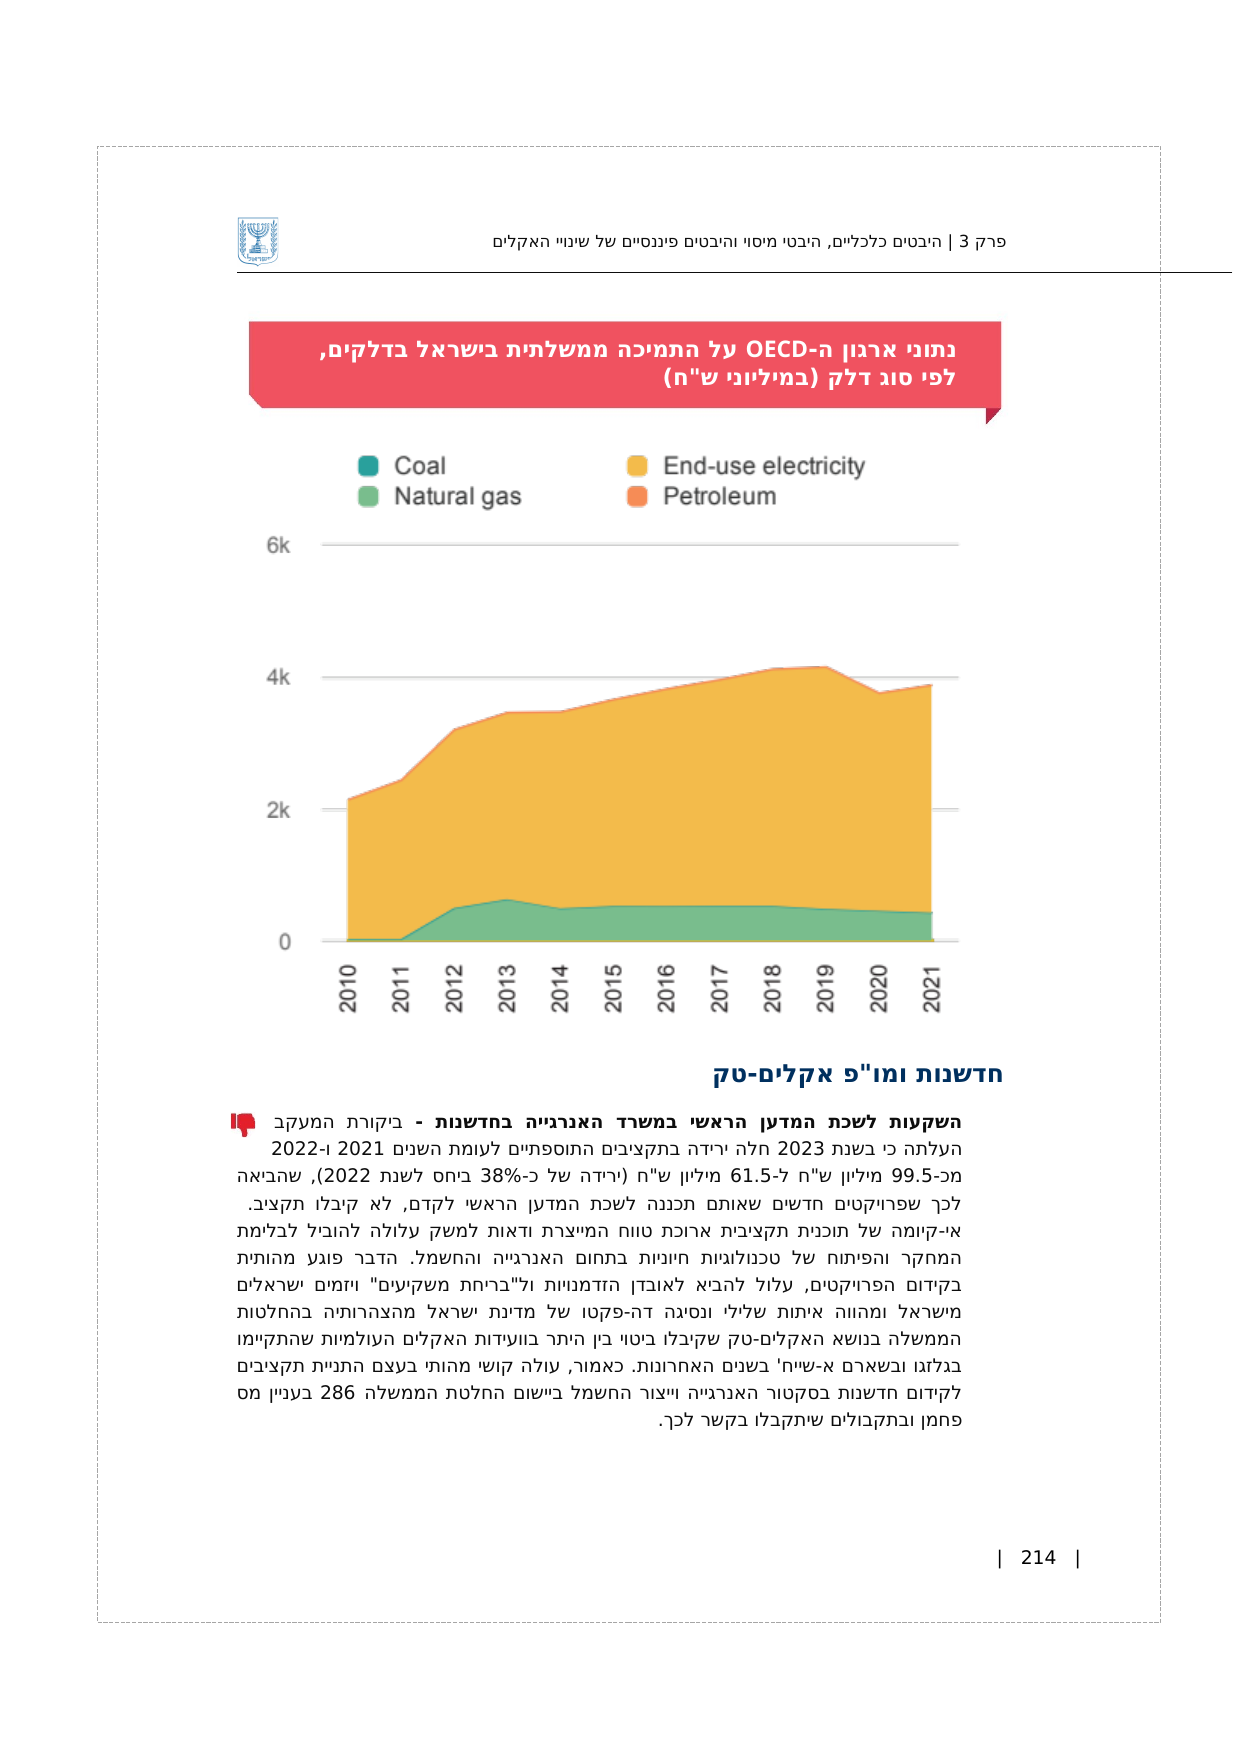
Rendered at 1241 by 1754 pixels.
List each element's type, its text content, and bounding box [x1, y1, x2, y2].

picture [230, 1111, 255, 1137]
text חדשנות ומו"פ אקלים-טק [236, 1059, 1004, 1088]
picture [237, 311, 1012, 437]
text השקעות לשכת המדען הראשי במשרד האנרגייה בחדשנות - ביקורת המעקב העלתה כי בשנת 2023 חלה ירידה בתקציבים התוספתיים לעומת השנים 2021 ו-2022 מכ-99.5 מיליון ש"ח ל-61.5 מיליון ש"ח (ירידה של כ-38% ביחס לשנת 2022), שהביאה לכך שפרויקטים חדשים שאותם תכננה לשכת המדען הראשי לקדם, לא קיבלו תקציב. אי-קיומה של תוכנית תקציבית ארוכת טווח המייצרת ודאות למשק עלולה להוביל לבלימת המחקר והפיתוח של טכנולוגיות חיוניות בתחום האנרגייה והחשמל. הדבר פוגע מהותית בקידום הפרויקטים, עלול להביא לאובדן הזדמנויות ול"בריחת משקיעים" ויזמים ישראלים מישראל ומהווה איתות שלילי ונסיגה דה-פקטו של מדינת ישראל מהצהרותיה בהחלטות הממשלה בנושא האקלים-טק שקיבלו ביטוי בין היתר בוועידות האקלים העולמיות שהתקיימו בגלזגו ובשארם א-שייח' בשנים האחרונות. כאמור, עולה קושי מהותי בעצם התניית תקציבים לקידום חדשנות בסקטור האנרגייה וייצור החשמל ביישום החלטת הממשלה 286 בעניין מס פחמן ובתקבולים שיתקבלו בקשר לכך. [236, 1107, 963, 1432]
